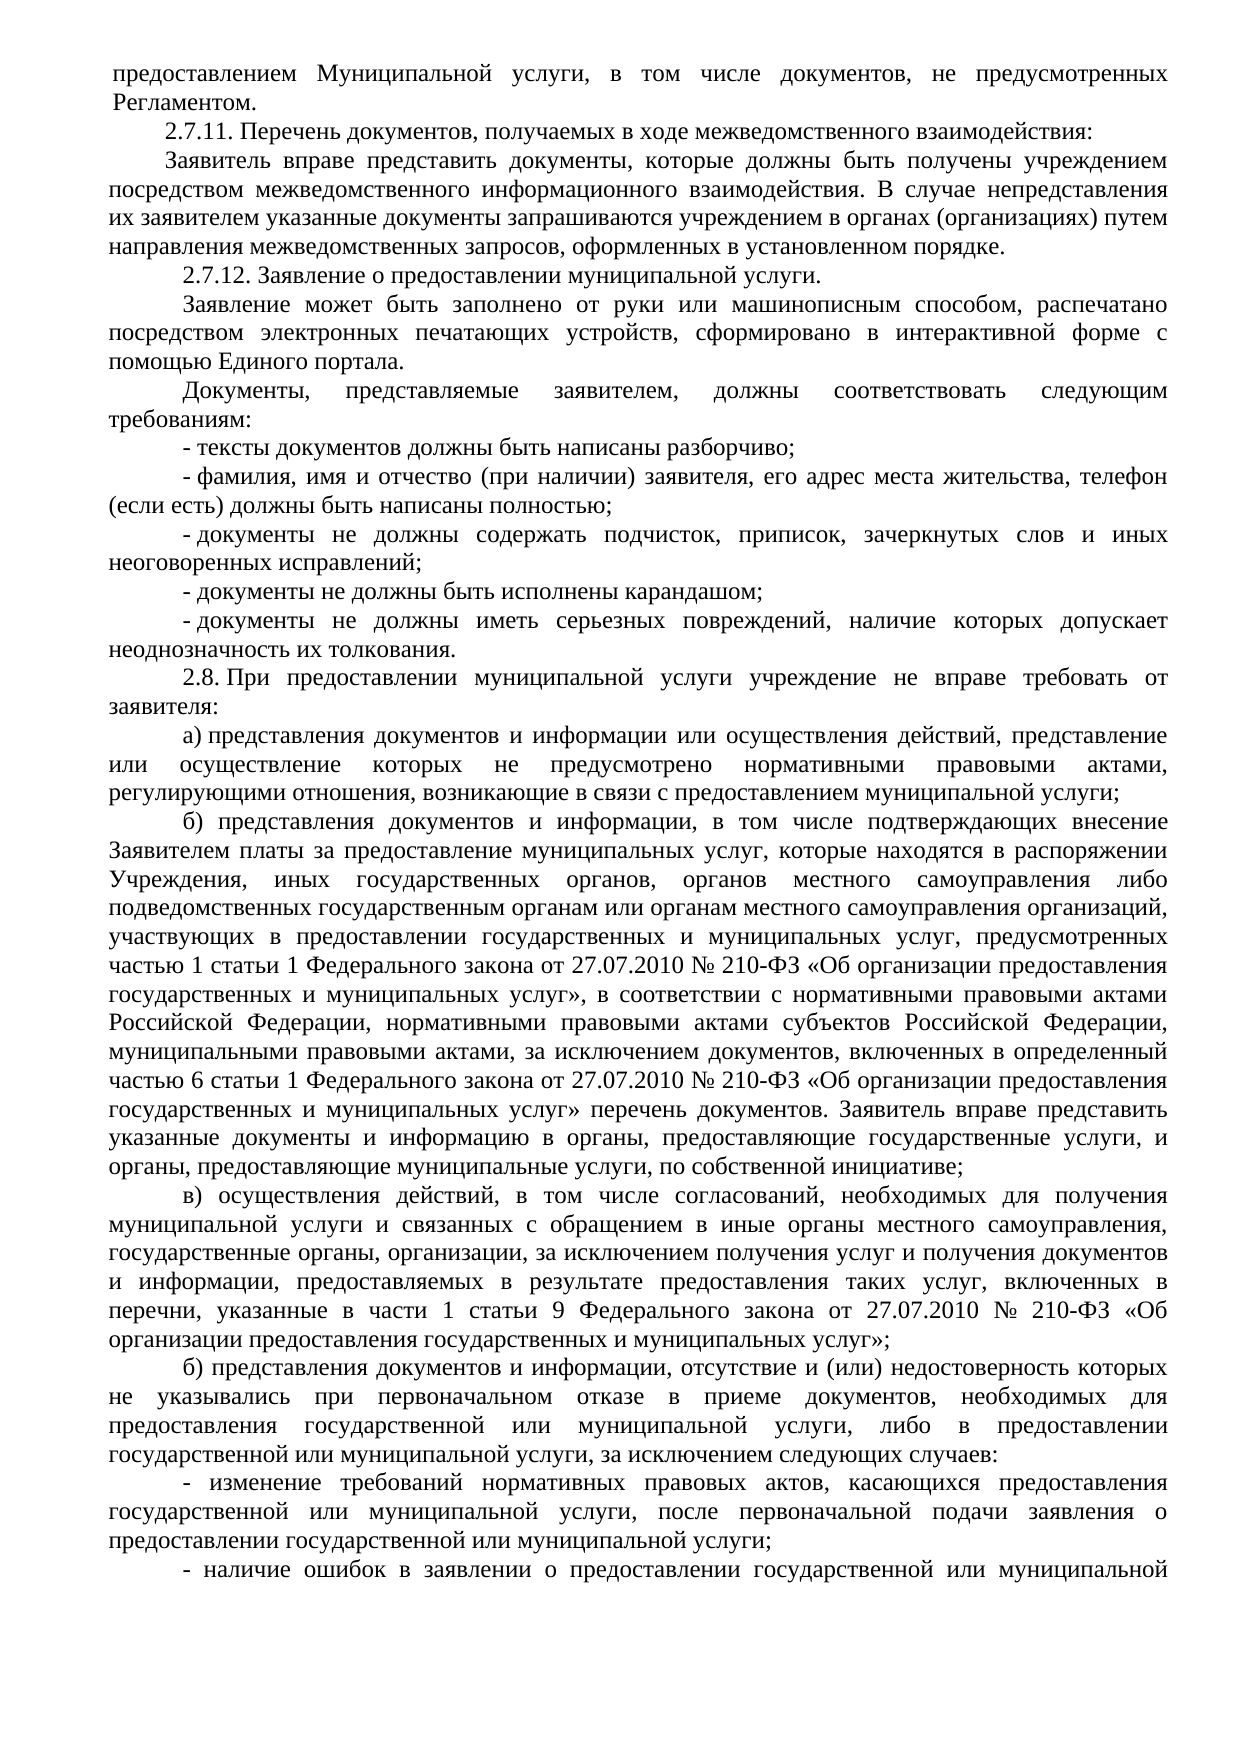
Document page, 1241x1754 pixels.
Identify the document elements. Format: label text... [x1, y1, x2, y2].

text 2.7.12. Заявление о предоставлении муниципальной услуги. [108, 260, 1169, 289]
text - документы не должны быть исполнены карандашом; [108, 576, 1169, 605]
text Заявление может быть заполнено от руки или машинописным способом, распечатано посредством электронных печатающих устройств, сформировано в интерактивной форме с помощью Единого портала. [108, 289, 1169, 375]
text - фамилия, имя и отчество (при наличии) заявителя, его адрес места жительства, телефон (если есть) должны быть написаны полностью; [108, 461, 1169, 519]
text Заявитель вправе представить документы, которые должны быть получены учреждением посредством межведомственного информационного взаимодействия. В случае непредставления их заявителем указанные документы запрашиваются учреждением в органах (организациях) путем направления межведомственных запросов, оформленных в установленном порядке. [108, 145, 1169, 260]
text в) осуществления действий, в том числе согласований, необходимых для получения муниципальной услуги и связанных с обращением в иные органы местного самоуправления, государственные органы, организации, за исключением получения услуг и получения документов и информации, предоставляемых в результате предоставления таких услуг, включенных в перечни, указанные в части 1 статьи 9 Федерального закона от 27.07.2010 № 210-ФЗ «Об организации предоставления государственных и муниципальных услуг»; [108, 1180, 1169, 1352]
text - изменение требований нормативных правовых актов, касающихся предоставления государственной или муниципальной услуги, после первоначальной подачи заявления о предоставлении государственной или муниципальной услуги; [108, 1467, 1169, 1554]
text Документы, представляемые заявителем, должны соответствовать следующим требованиям: [108, 375, 1169, 432]
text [108, 1554, 1169, 1582]
text - документы не должны содержать подчисток, приписок, зачеркнутых слов и иных неоговоренных исправлений; [108, 519, 1169, 576]
text 2.8. При предоставлении муниципальной услуги учреждение не вправе требовать от заявителя: [108, 662, 1169, 720]
text б) представления документов и информации, отсутствие и (или) недостоверность которых не указывались при первоначальном отказе в приеме документов, необходимых для предоставления государственной или муниципальной услуги, либо в предоставлении государственной или муниципальной услуги, за исключением следующих случаев: [108, 1352, 1169, 1467]
text - тексты документов должны быть написаны разборчиво; [108, 432, 1169, 461]
text - документы не должны иметь серьезных повреждений, наличие которых допускает неоднозначность их толкования. [108, 605, 1169, 662]
text б) представления документов и информации, в том числе подтверждающих внесение Заявителем платы за предоставление муниципальных услуг, которые находятся в распоряжении Учреждения, иных государственных органов, органов местного самоуправления либо подведомственных государственным органам или органам местного самоуправления организаций, участвующих в предоставлении государственных и муниципальных услуг, предусмотренных частью 1 статьи 1 Федерального закона от 27.07.2010 № 210-ФЗ «Об организации предоставления государственных и муниципальных услуг», в соответствии с нормативными правовыми актами Российской Федерации, нормативными правовыми актами субъектов Российской Федерации, муниципальными правовыми актами, за исключением документов, включенных в определенный частью 6 статьи 1 Федерального закона от 27.07.2010 № 210-ФЗ «Об организации предоставления государственных и муниципальных услуг» перечень документов. Заявитель вправе представить указанные документы и информацию в органы, предоставляющие государственные услуги, и органы, предоставляющие муниципальные услуги, по собственной инициативе; [108, 806, 1169, 1180]
text а) представления документов и информации или осуществления действий, представление или осуществление которых не предусмотрено нормативными правовыми актами, регулирующими отношения, возникающие в связи с предоставлением муниципальной услуги; [108, 720, 1169, 806]
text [112, 59, 1169, 116]
text 2.7.11. Перечень документов, получаемых в ходе межведомственного взаимодействия: [108, 116, 1169, 145]
